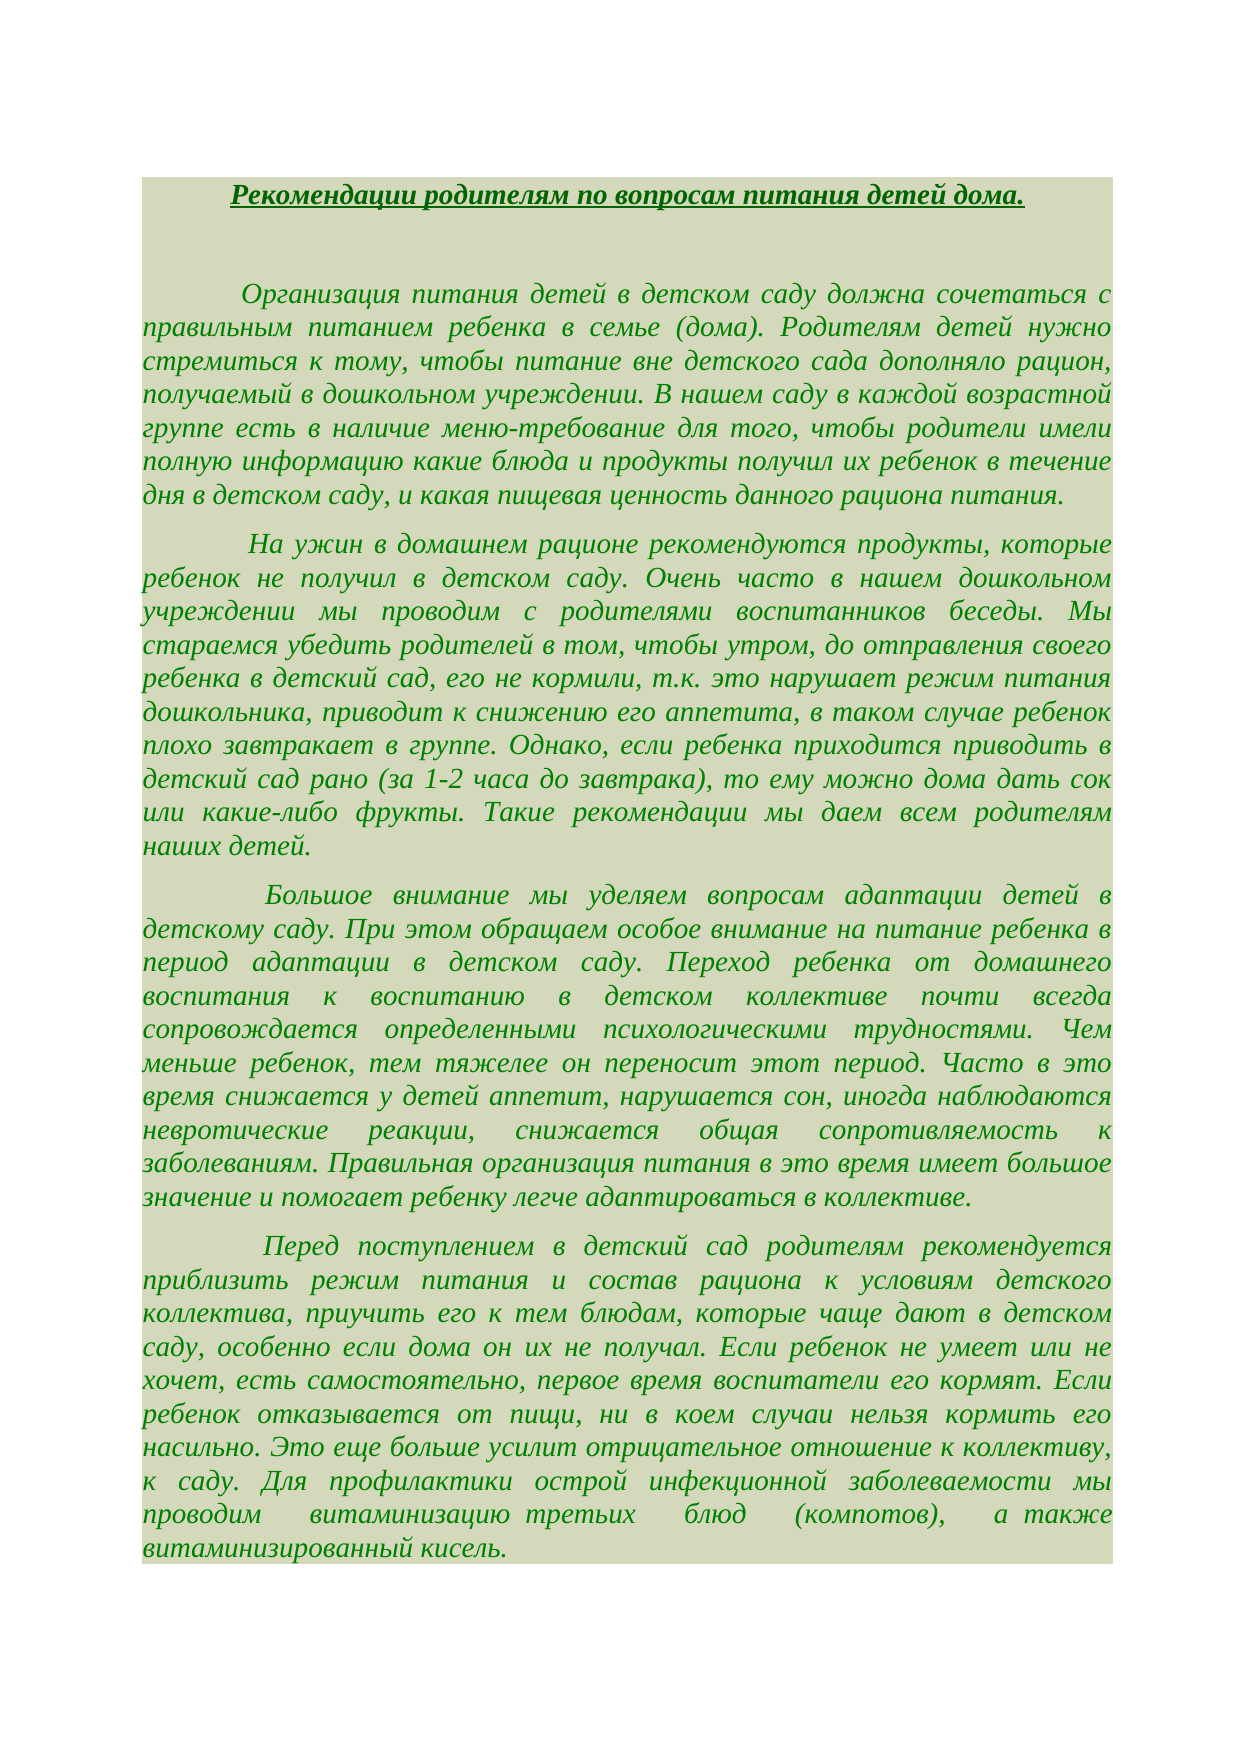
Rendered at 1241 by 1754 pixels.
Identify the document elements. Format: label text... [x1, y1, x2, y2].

text На ужин в домашнем рационе рекомендуются продукты, которые ребенок не получил в детском саду. Очень часто в нашем дошкольном учреждении мы проводим с родителями воспитанников беседы. Мы стараемся убедить родителей в том, чтобы утром, до отправления своего ребенка в детский сад, его не кормили, т.к. это нарушает режим питания дошкольника, приводит к снижению его аппетита, в таком случае ребенок плохо завтракает в группе. Однако, если ребенка приходится приводить в детский сад рано (за 1-2 часа до завтрака), то ему можно дома дать сок или какие-либо фрукты. Такие рекомендации мы даем всем родителям наших детей. [142, 526, 1113, 862]
text Большое внимание мы уделяем вопросам адаптации детей в детскому саду. При этом обращаем особое внимание на питание ребенка в период адаптации в детском саду. Переход ребенка от домашнего воспитания к воспитанию в детском коллективе почти всегда сопровождается определенными психологическими трудностями. Чем меньше ребенок, тем тяжелее он переносит этот период. Часто в это время снижается у детей аппетит, нарушается сон, иногда наблюдаются невротические реакции, снижается общая сопротивляемость к заболеваниям. Правильная организация питания в это время имеет большое значение и помогает ребенку легче адаптироваться в коллективе. [142, 877, 1113, 1213]
text Рекомендации родителям по вопросам питания детей дома. [142, 177, 1113, 211]
text Организация питания детей в детском саду должна сочетаться с правильным питанием ребенка в семье (дома). Родителям детей нужно стремиться к тому, чтобы питание вне детского сада дополняло рацион, получаемый в дошкольном учреждении. В нашем саду в каждой возрастной группе есть в наличие меню-требование для того, чтобы родители имели полную информацию какие блюда и продукты получил их ребенок в течение дня в детском саду, и какая пищевая ценность данного рациона питания. [142, 276, 1113, 511]
text Перед поступлением в детский сад родителям рекомендуется приблизить режим питания и состав рациона к условиям детского коллектива, приучить его к тем блюдам, которые чаще дают в детском саду, особенно если дома он их не получал. Если ребенок не умеет или не хочет, есть самостоятельно, первое время воспитатели его кормят. Если ребенок отказывается от пищи, ни в коем случаи нельзя кормить его насильно. Это еще больше усилит отрицательное отношение к коллективу, к саду. Для профилактики острой инфекционной заболеваемости мы проводим витаминизацию третьих блюд (компотов), а также витаминизированный кисель. [142, 1228, 1113, 1564]
